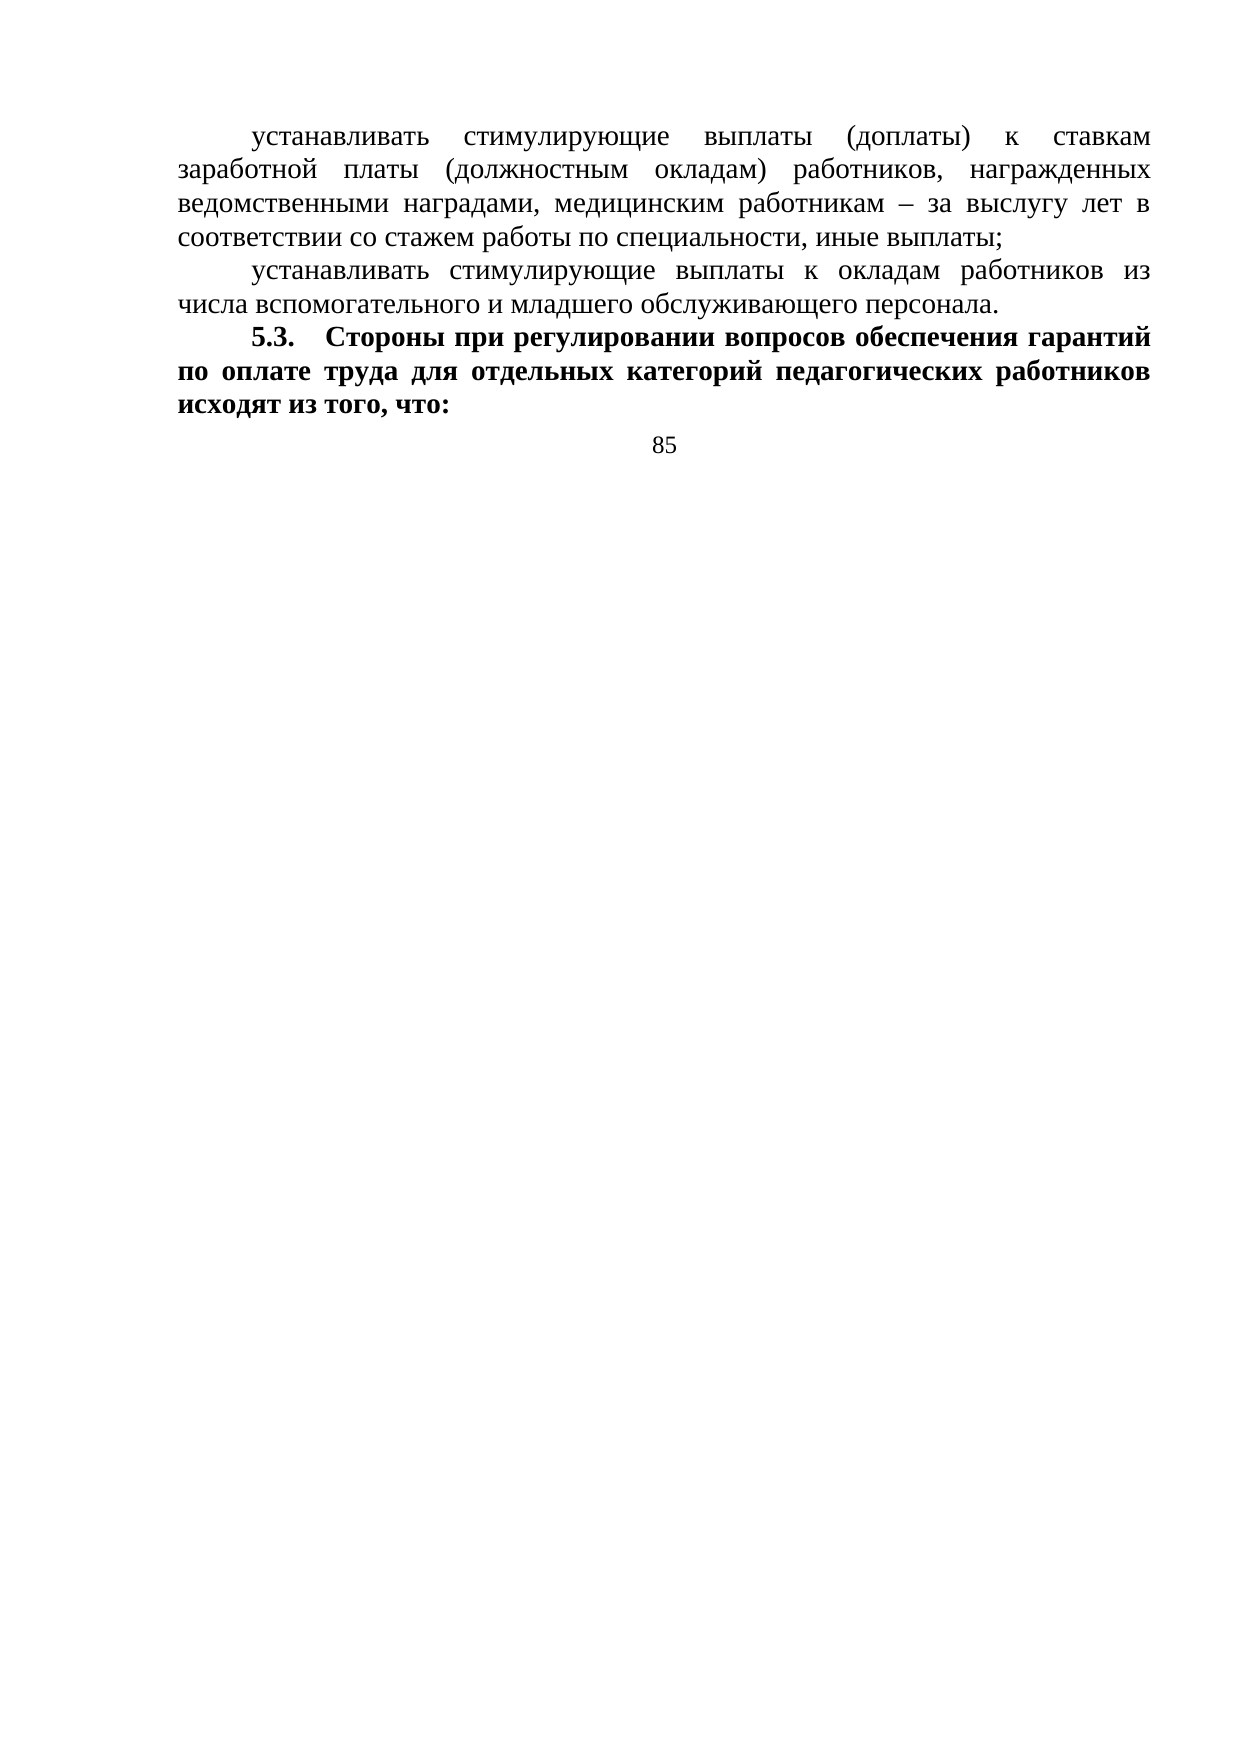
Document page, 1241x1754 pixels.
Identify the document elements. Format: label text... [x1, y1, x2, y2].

text 5.3. Стороны при регулировании вопросов обеспечения гарантий по оплате труда для отдельных категорий педагогических работников исходят из того, что: [177, 319, 1152, 420]
text устанавливать стимулирующие выплаты (доплаты) к ставкам заработной платы (должностным окладам) работников, награжденных ведомственными наградами, медицинским работникам – за выслугу лет в соответствии со стажем работы по специальности, иные выплаты; [177, 118, 1152, 252]
text устанавливать стимулирующие выплаты к окладам работников из числа вспомогательного и младшего обслуживающего персонала. [177, 252, 1152, 319]
